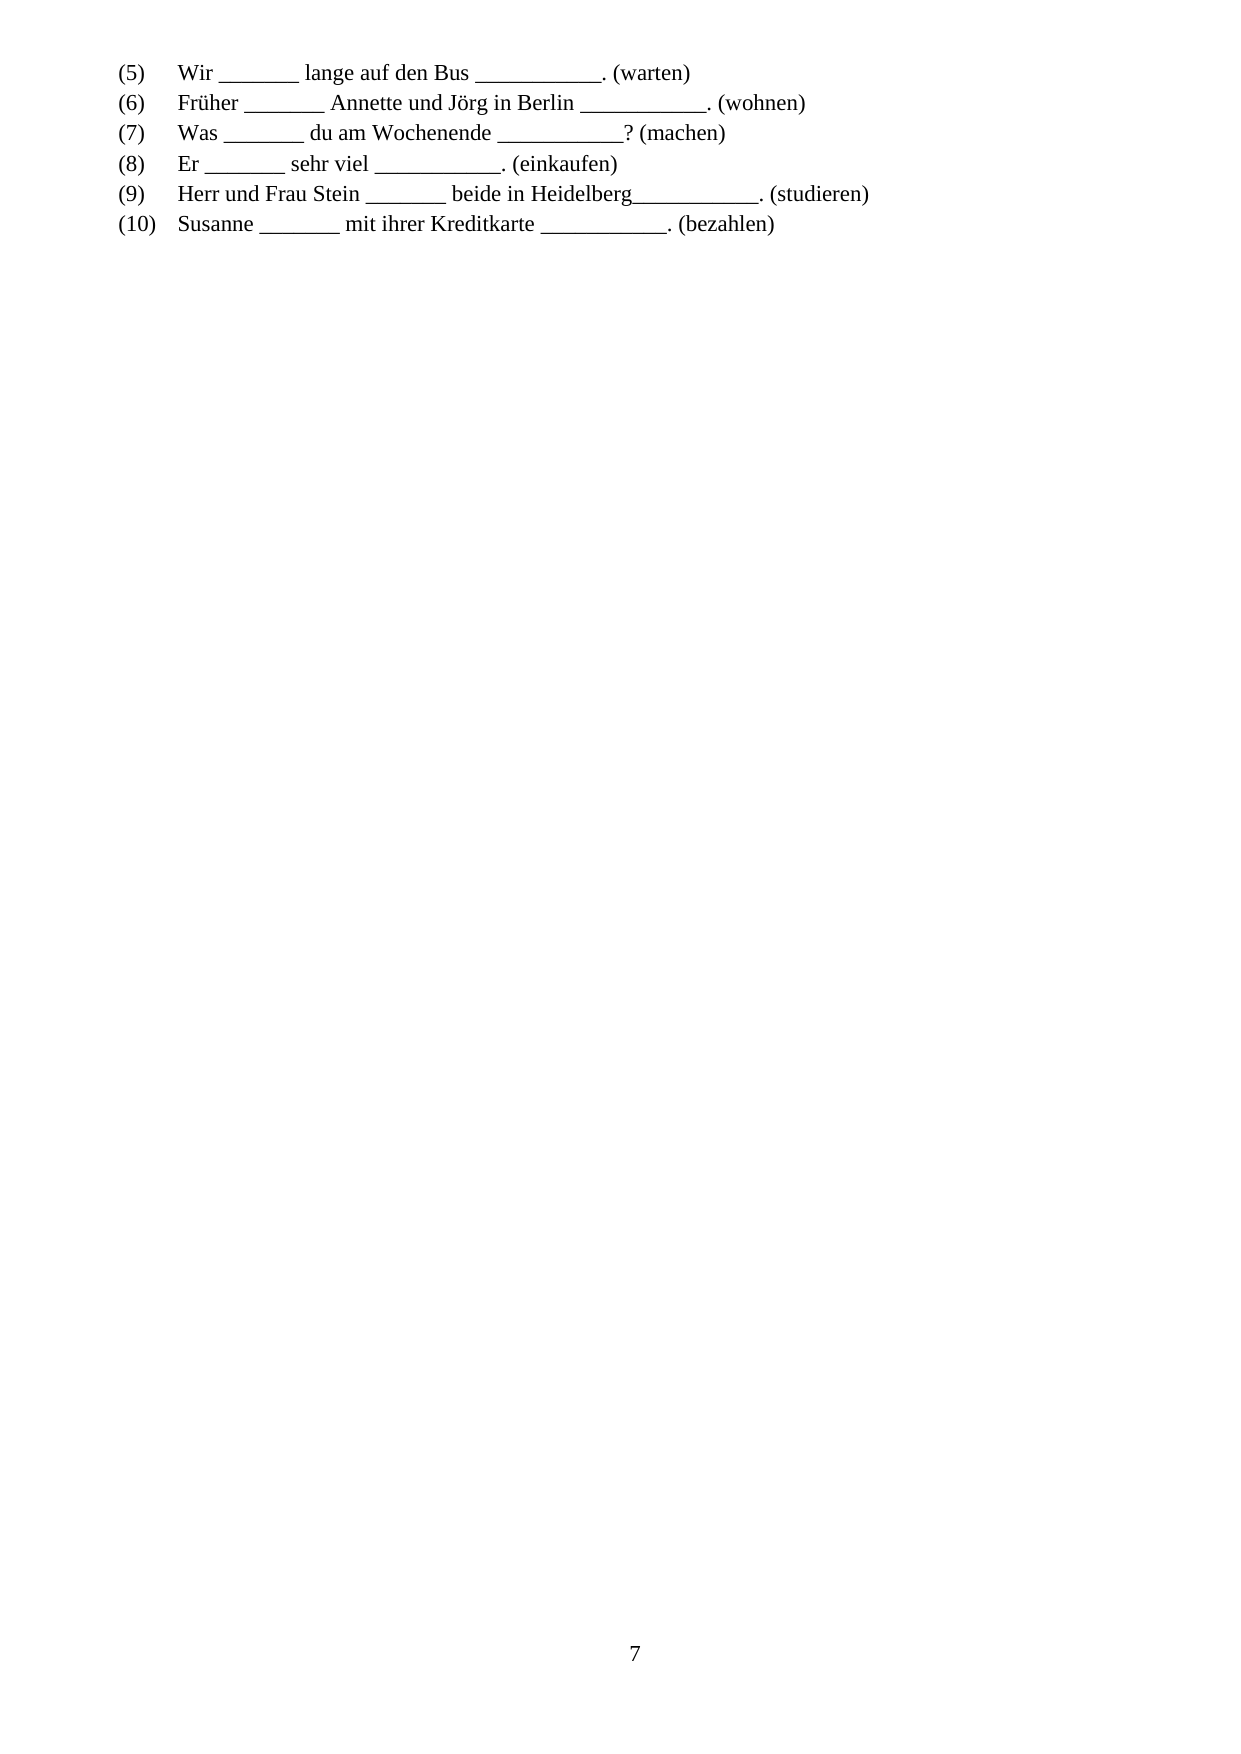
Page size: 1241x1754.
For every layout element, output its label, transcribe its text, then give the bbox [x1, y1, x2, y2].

list Susanne _______ mit ihrer Kreditkarte ___________. (bezahlen) [118, 210, 1152, 236]
list Was _______ du am Wochenende ___________? (machen) [118, 119, 1152, 146]
list Früher _______ Annette und Jörg in Berlin ___________. (wohnen) [118, 89, 1152, 116]
list Herr und Frau Stein _______ beide in Heidelberg___________. (studieren) [118, 180, 1152, 206]
list Er _______ sehr viel ___________. (einkaufen) [118, 150, 1152, 176]
list Wir _______ lange auf den Bus ___________. (warten) [118, 59, 1152, 85]
